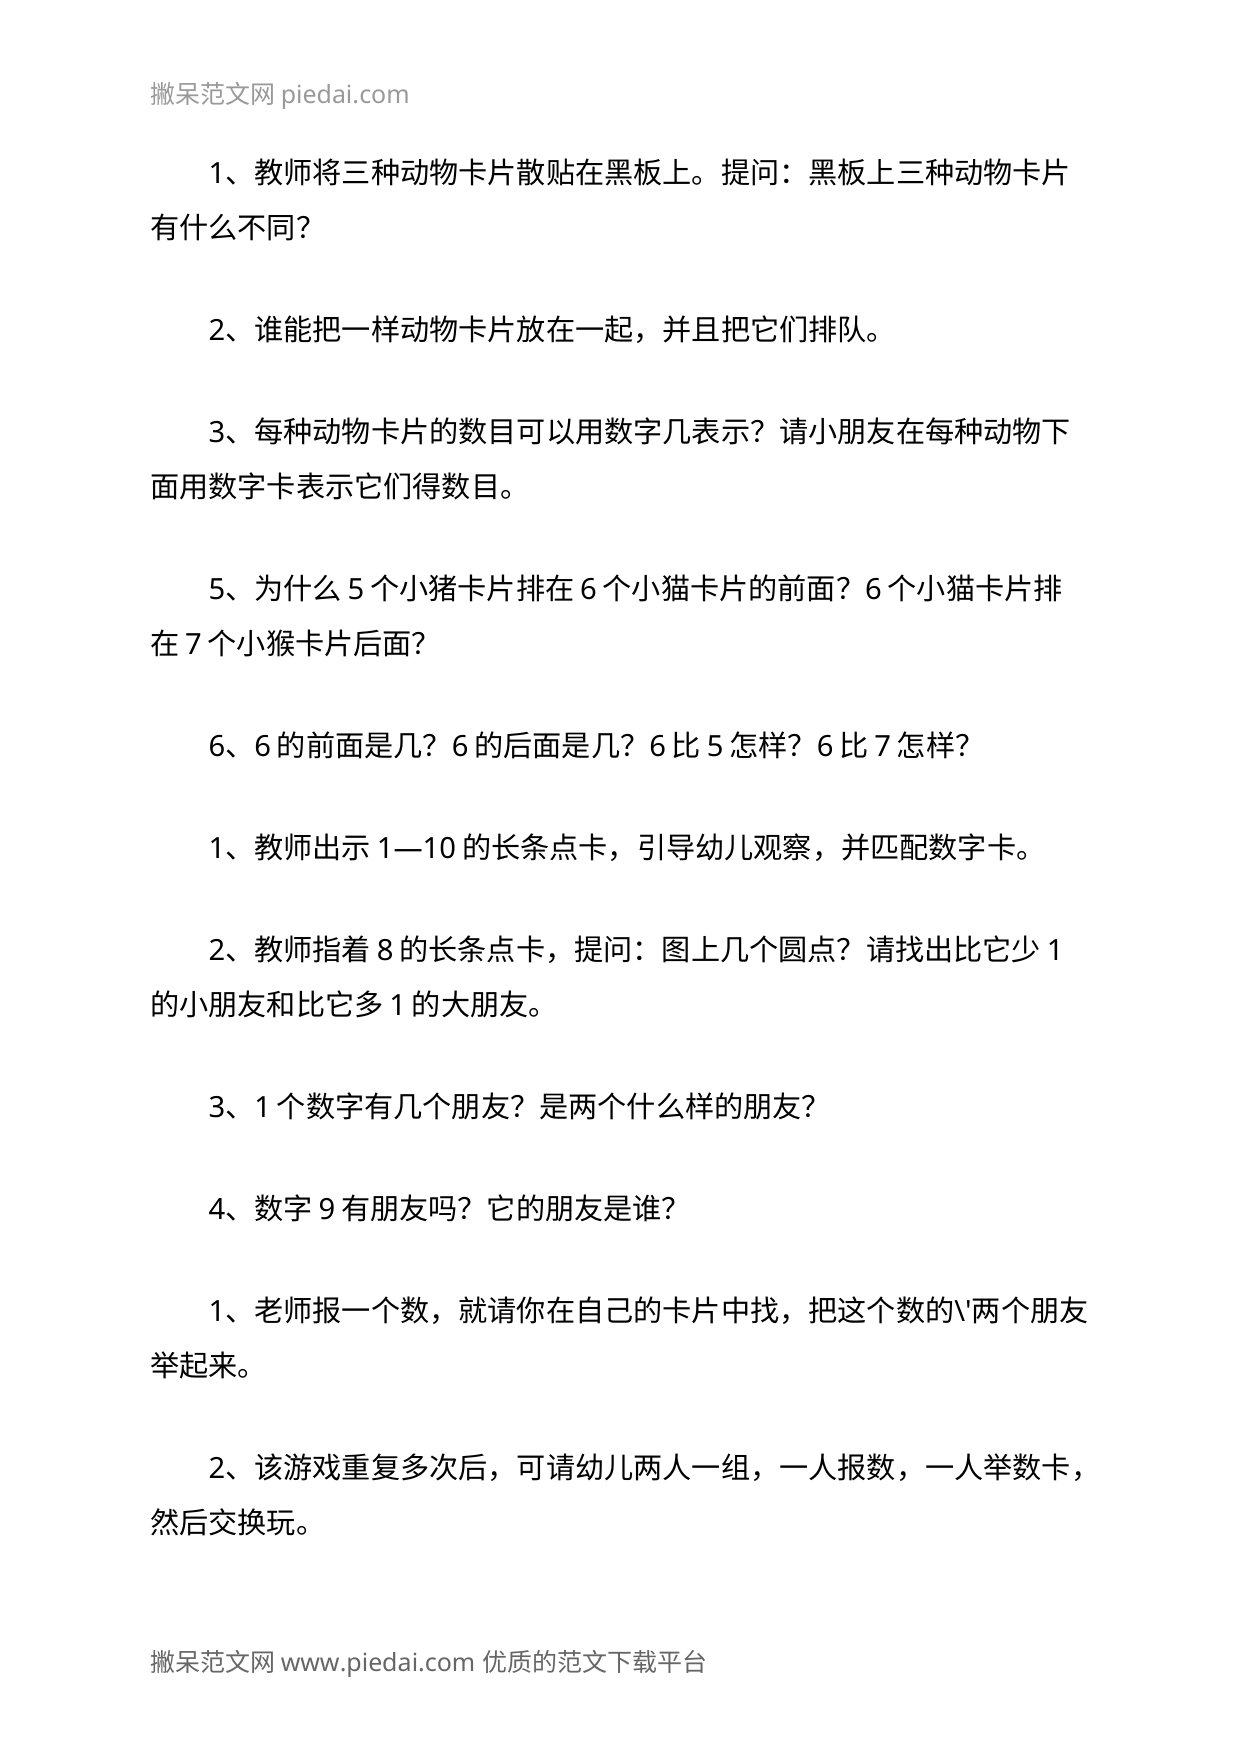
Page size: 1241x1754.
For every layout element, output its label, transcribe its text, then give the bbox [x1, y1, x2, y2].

text 4、数字9有朋友吗？它的朋友是谁？ [150, 1185, 1090, 1228]
text 1、教师将三种动物卡片散贴在黑板上。提问：黑板上三种动物卡片有什么不同？ [150, 150, 1090, 247]
text 1、老师报一个数，就请你在自己的卡片中找，把这个数的\'两个朋友举起来。 [150, 1287, 1090, 1385]
text 2、谁能把一样动物卡片放在一起，并且把它们排队。 [150, 307, 1090, 349]
text 2、教师指着8的长条点卡，提问：图上几个圆点？请找出比它少1的小朋友和比它多1的大朋友。 [150, 926, 1090, 1024]
text 1、教师出示1—10的长条点卡，引导幼儿观察，并匹配数字卡。 [150, 824, 1090, 867]
text 3、1个数字有几个朋友？是两个什么样的朋友？ [150, 1083, 1090, 1126]
text 3、每种动物卡片的数目可以用数字几表示？请小朋友在每种动物下面用数字卡表示它们得数目。 [150, 409, 1090, 506]
text 6、6的前面是几？6的后面是几？6比5怎样？6比7怎样？ [150, 722, 1090, 765]
text 2、该游戏重复多次后，可请幼儿两人一组，一人报数，一人举数卡，然后交换玩。 [150, 1444, 1090, 1541]
text 5、为什么5个小猪卡片排在6个小猫卡片的前面？6个小猫卡片排在7个小猴卡片后面？ [150, 566, 1090, 663]
